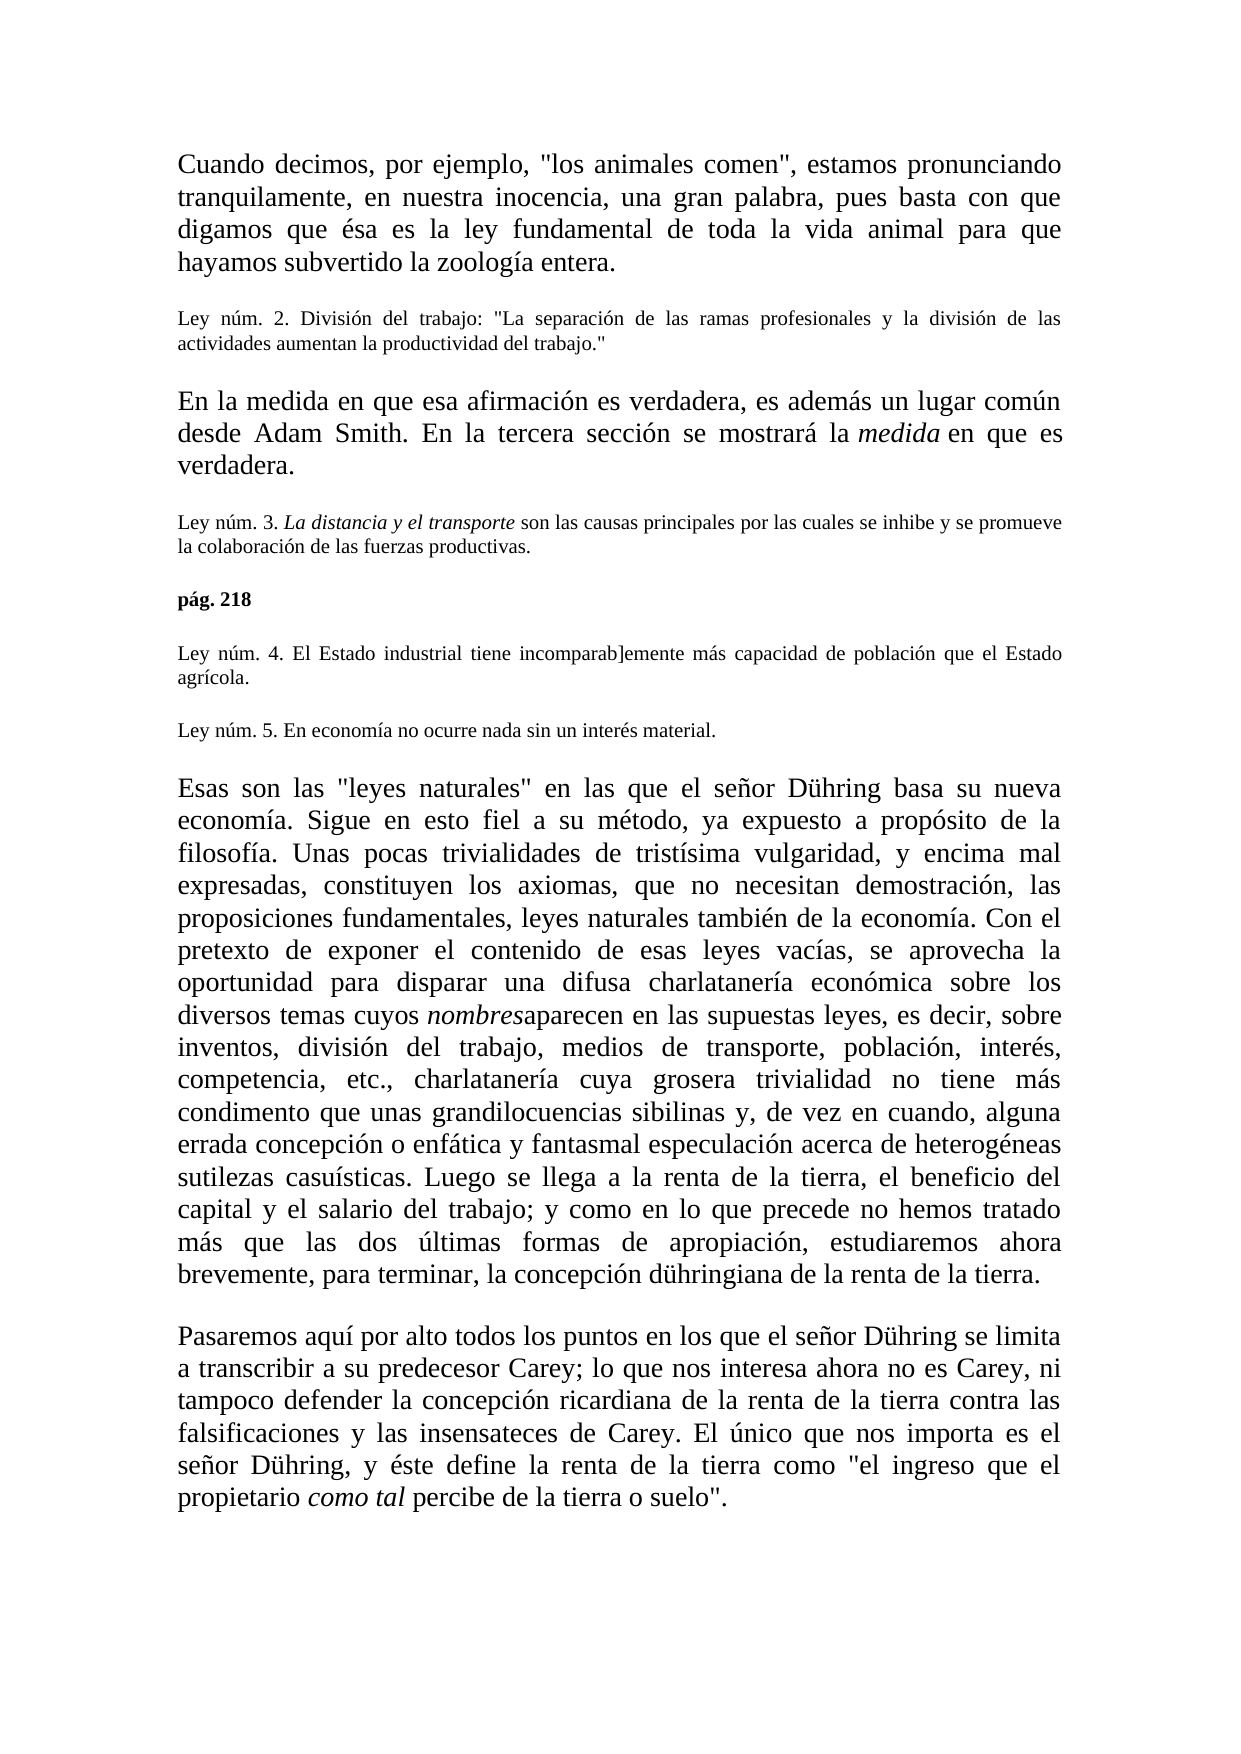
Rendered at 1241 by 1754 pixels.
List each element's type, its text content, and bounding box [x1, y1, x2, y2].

text Ley núm. 2. División del trabajo: "La separación de las ramas profesionales y la división de las actividades aumentan la productividad del trabajo." [177, 306, 1063, 354]
text Esas son las "leyes naturales" en las que el señor Dühring basa su nueva economía. Sigue en esto fiel a su método, ya expuesto a propósito de la filosofía. Unas pocas trivialidades de tristísima vulgaridad, y encima mal expresadas, constituyen los axiomas, que no necesitan demostración, las proposiciones fundamentales, leyes naturales también de la economía. Con el pretexto de exponer el contenido de esas leyes vacías, se aprovecha la oportunidad para disparar una difusa charlatanería económica sobre los diversos temas cuyos nombresaparecen en las supuestas leyes, es decir, sobre inventos, división del trabajo, medios de transporte, población, interés, competencia, etc., charlatanería cuya grosera trivialidad no tiene más condimento que unas grandilocuencias sibilinas y, de vez en cuando, alguna errada concepción o enfática y fantasmal especulación acerca de heterogéneas sutilezas casuísticas. Luego se llega a la renta de la tierra, el beneficio del capital y el salario del trabajo; y como en lo que precede no hemos tratado más que las dos últimas formas de apropiación, estudiaremos ahora brevemente, para terminar, la concepción dühringiana de la renta de la tierra. [177, 771, 1063, 1289]
text pág. 218 [177, 587, 1063, 611]
text En la medida en que esa afirmación es verdadera, es además un lugar común desde Adam Smith. En la tercera sección se mostrará la medida en que es verdadera. [177, 384, 1063, 481]
text Pasaremos aquí por alto todos los puntos en los que el señor Dühring se limita a transcribir a su predecesor Carey; lo que nos interesa ahora no es Carey, ni tampoco defender la concepción ricardiana de la renta de la tierra contra las falsificaciones y las insensateces de Carey. El único que nos importa es el señor Dühring, y éste define la renta de la tierra como "el ingreso que el propietario como tal percibe de la tierra o suelo". [177, 1318, 1063, 1513]
text Ley núm. 3. La distancia y el transporte son las causas principales por las cuales se inhibe y se promueve la colaboración de las fuerzas productivas. [177, 510, 1063, 558]
text Ley núm. 4. El Estado industrial tiene incomparab]emente más capacidad de población que el Estado agrícola. [177, 641, 1063, 689]
text Cuando decimos, por ejemplo, "los animales comen", estamos pronunciando tranquilamente, en nuestra inocencia, una gran palabra, pues basta con que digamos que ésa es la ley fundamental de toda la vida animal para que hayamos subvertido la zoología entera. [177, 148, 1063, 277]
text Ley núm. 5. En economía no ocurre nada sin un interés material. [177, 718, 1063, 742]
